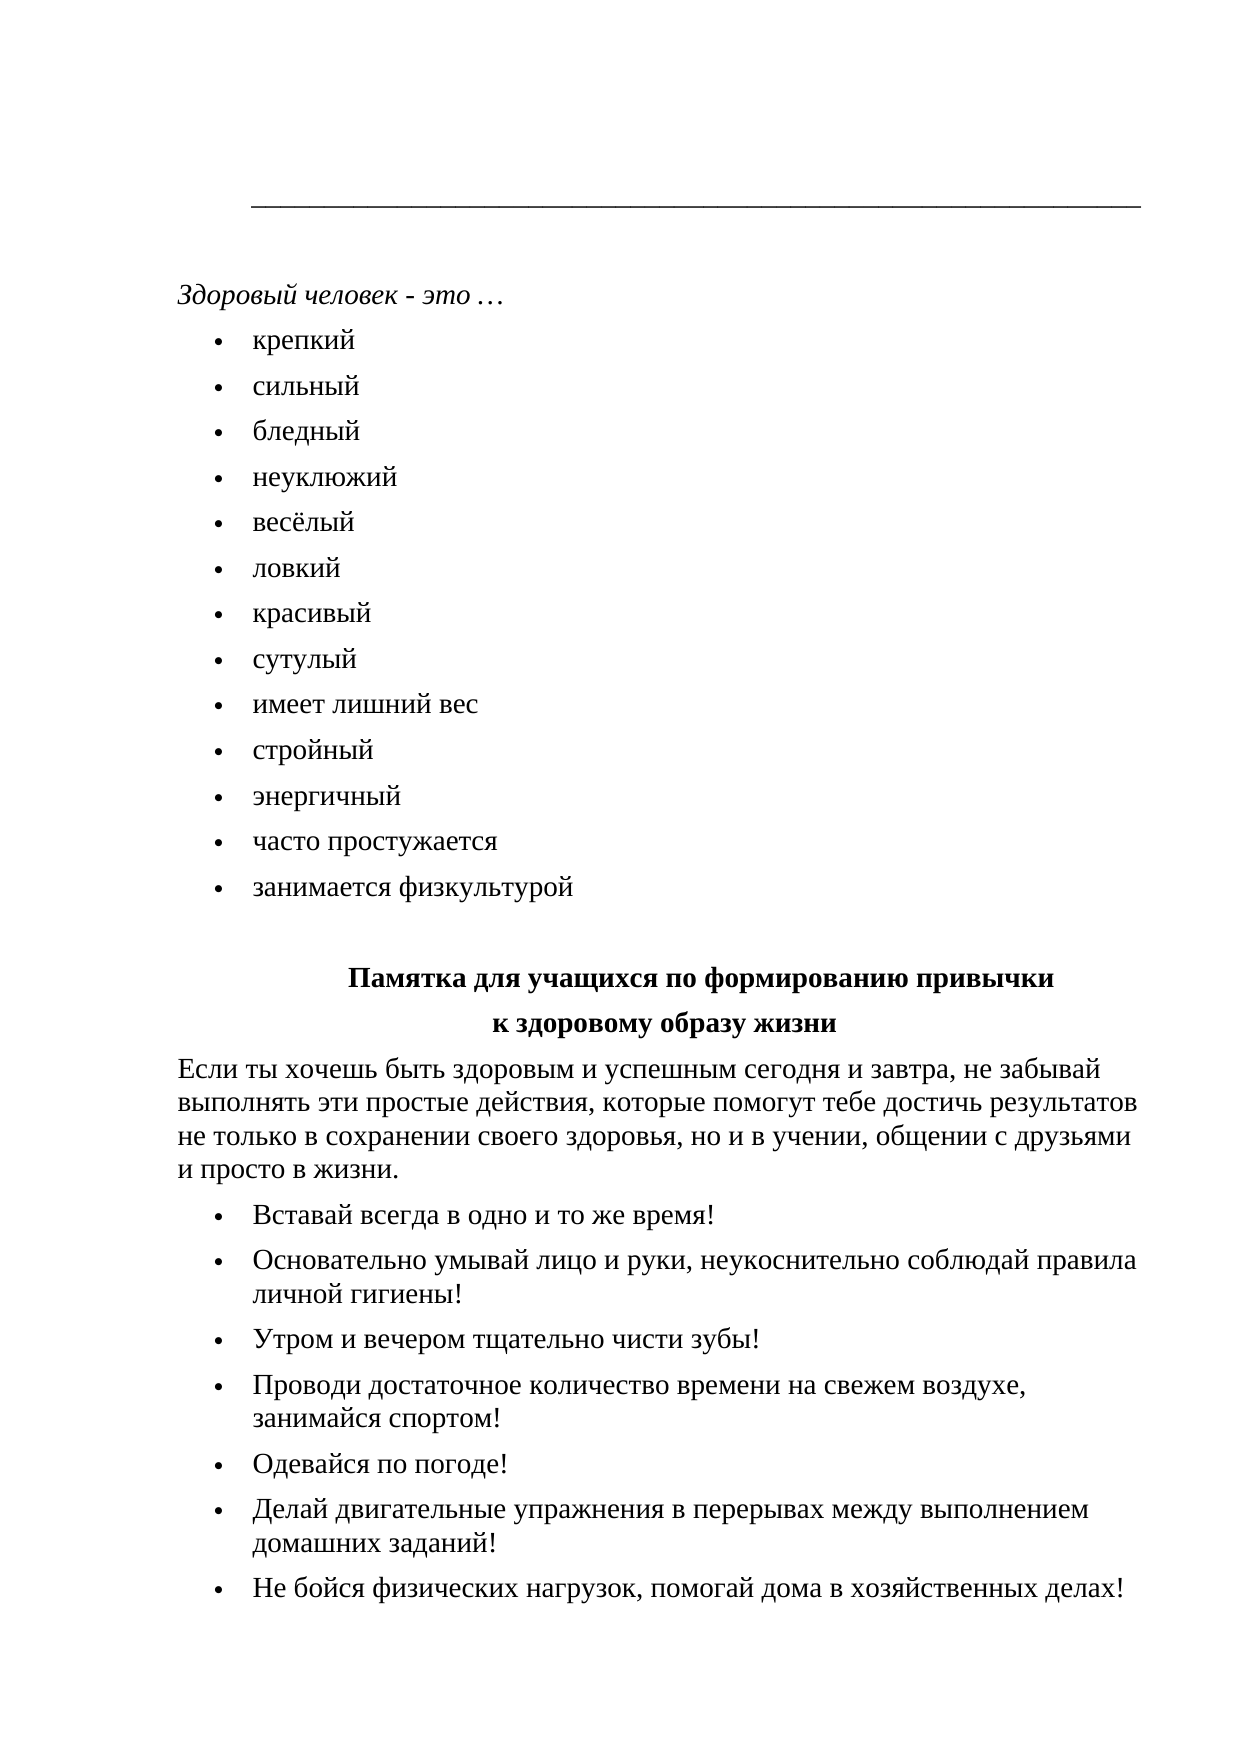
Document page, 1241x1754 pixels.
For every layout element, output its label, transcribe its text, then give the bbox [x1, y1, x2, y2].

list неуклюжий [215, 459, 1152, 492]
list сильный [215, 368, 1152, 401]
list имеет лишний вес [215, 687, 1152, 720]
list сутулый [215, 641, 1152, 674]
list бледный [215, 413, 1152, 447]
list часто простужается [215, 823, 1152, 857]
list энергичный [215, 778, 1152, 811]
list Проводи достаточное количество времени на свежем воздухе, занимайся спортом! [215, 1367, 1152, 1434]
list весёлый [215, 504, 1152, 538]
list ловкий [215, 550, 1152, 583]
list Утром и вечером тщательно чисти зубы! [215, 1321, 1152, 1355]
text _____________________________________________________________ [177, 177, 1152, 211]
list стройный [215, 732, 1152, 766]
list Одевайся по погоде! [215, 1446, 1152, 1479]
list Основательно умывай лицо и руки, неукоснительно соблюдай правила личной гигиены! [215, 1242, 1152, 1309]
text Памятка для учащихся по формированию привычки [177, 960, 1152, 993]
text Если ты хочешь быть здоровым и успешным сегодня и завтра, не забывай выполнять эти простые действия, которые помогут тебе достичь результатов не только в сохранении своего здоровья, но и в учении, общении с друзьями и просто в жизни. [177, 1051, 1152, 1185]
list Не бойся физических нагрузок, помогай дома в хозяйственных делах! [215, 1571, 1152, 1604]
list красивый [215, 596, 1152, 629]
list крепкий [215, 322, 1152, 356]
text Здоровый человек - это … [177, 277, 1152, 310]
list Делай двигательные упражнения в перерывах между выполнением домашних заданий! [215, 1492, 1152, 1559]
list Вставай всегда в одно и то же время! [215, 1197, 1152, 1230]
text к здоровому образу жизни [177, 1005, 1152, 1039]
list занимается физкультурой [215, 869, 1152, 902]
